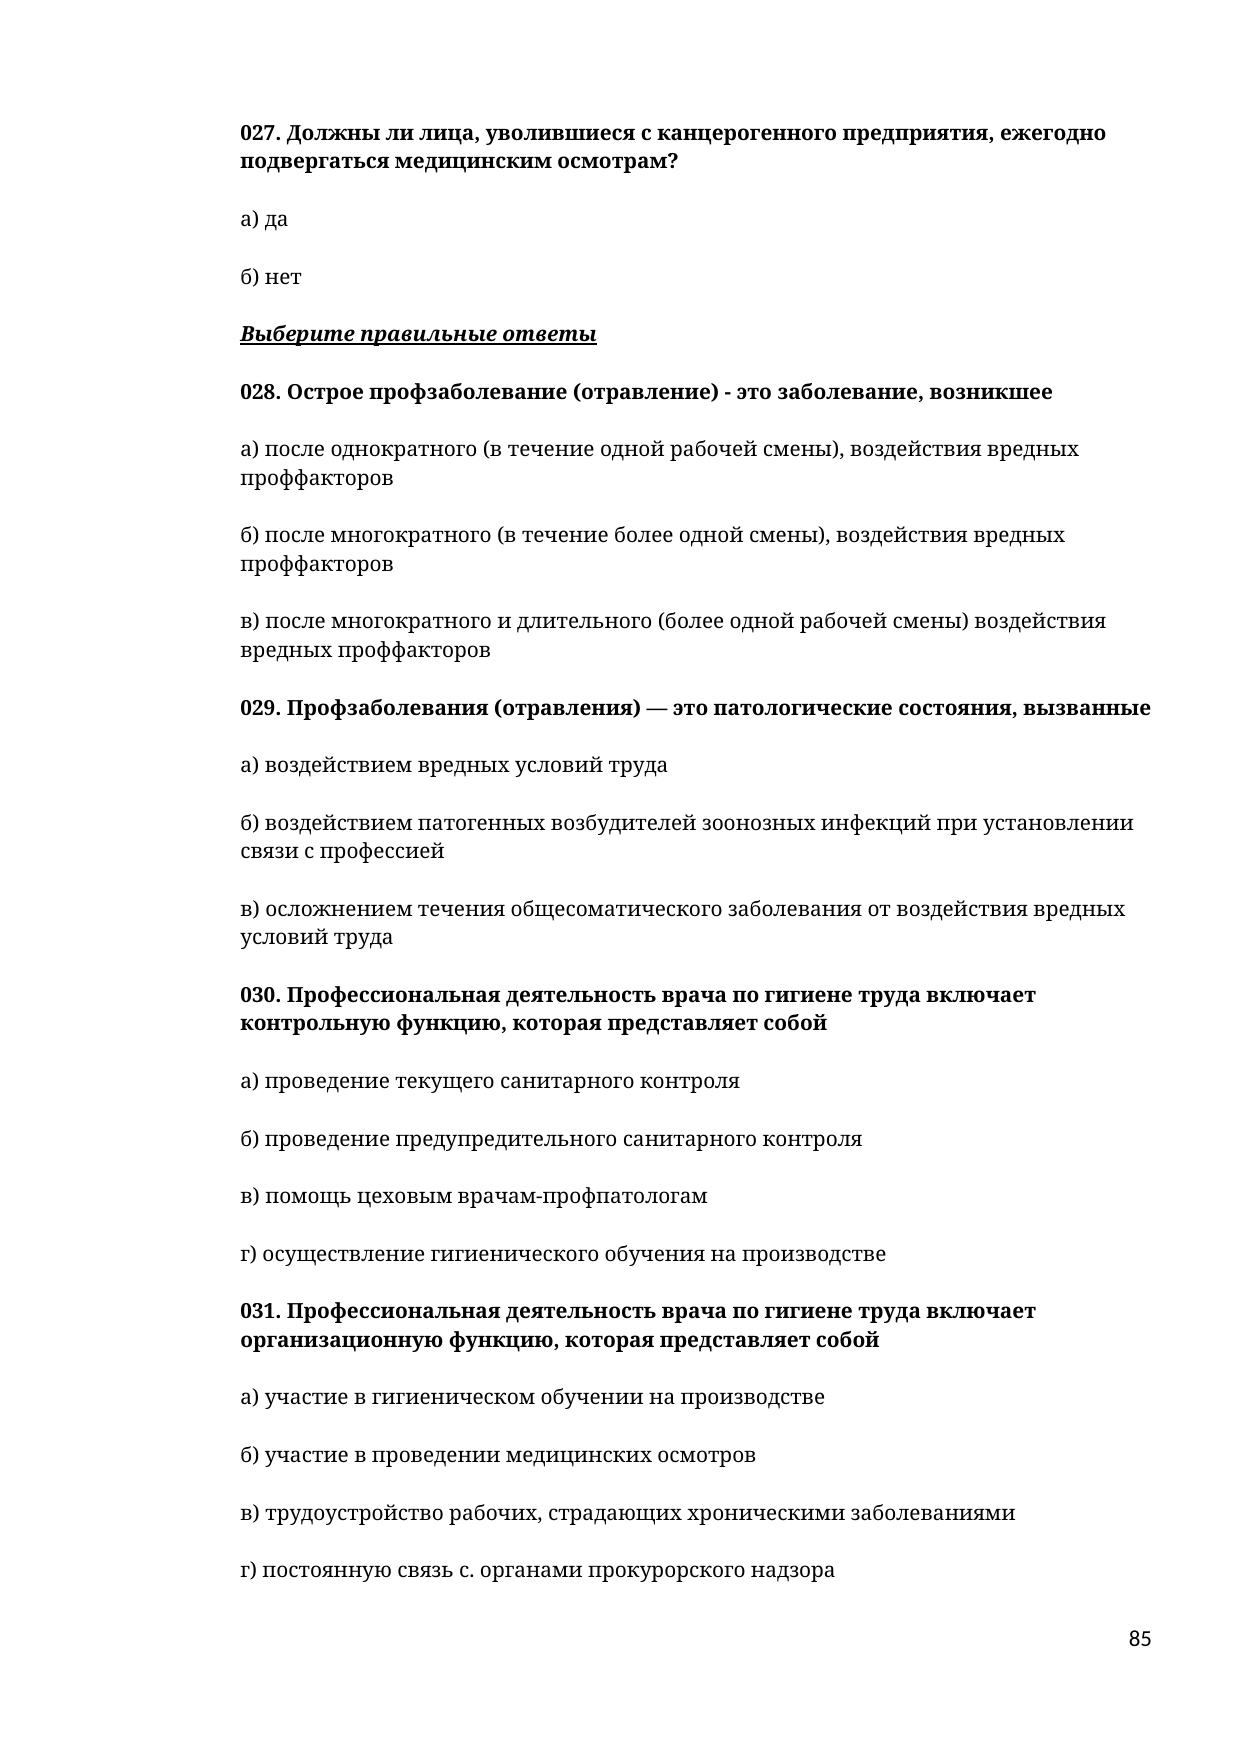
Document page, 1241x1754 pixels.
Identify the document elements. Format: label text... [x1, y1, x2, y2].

text в) осложнением течения общесоматического заболевания от воздействия вредных условий труда [240, 894, 1152, 951]
text в) помощь цеховым врачам-профпатологам [240, 1181, 1152, 1210]
text 028. Острое профзаболевание (отравление) - это заболевание, возникшее [240, 377, 1152, 405]
text 030. Профессиональная деятельность врача по гигиене труда включает контрольную функцию, которая представляет собой [240, 980, 1152, 1037]
text б) участие в проведении медицинских осмотров [240, 1440, 1152, 1468]
text б) проведение предупредительного санитарного контроля [240, 1124, 1152, 1152]
text г) постоянную связь с. органами прокурорского надзора [240, 1555, 1152, 1584]
text Выберите правильные ответы [240, 319, 1152, 348]
text а) после однократного (в течение одной рабочей смены), воздействия вредных проффакторов [240, 434, 1152, 491]
text 027. Должны ли лица, уволившиеся с канцерогенного предприятия, ежегодно подвергаться медицинским осмотрам? [240, 118, 1152, 175]
text б) воздействием патогенных возбудителей зоонозных инфекций при установлении связи с профессией [240, 808, 1152, 865]
text г) осуществление гигиенического обучения на производстве [240, 1239, 1152, 1267]
text 031. Профессиональная деятельность врача по гигиене труда включает организационную функцию, которая представляет собой [240, 1296, 1152, 1353]
text а) участие в гигиеническом обучении на производстве [240, 1382, 1152, 1411]
text б) нет [240, 262, 1152, 290]
text в) трудоустройство рабочих, страдающих хроническими заболеваниями [240, 1498, 1152, 1526]
text а) воздействием вредных условий труда [240, 750, 1152, 779]
text 029. Профзаболевания (отравления) — это патологические состояния, вызванные [240, 693, 1152, 721]
text а) проведение текущего санитарного контроля [240, 1066, 1152, 1094]
text б) после многократного (в течение более одной смены), воздействия вредных проффакторов [240, 521, 1152, 577]
text а) да [240, 204, 1152, 233]
text в) после многократного и длительного (более одной рабочей смены) воздействия вредных проффакторов [240, 607, 1152, 663]
